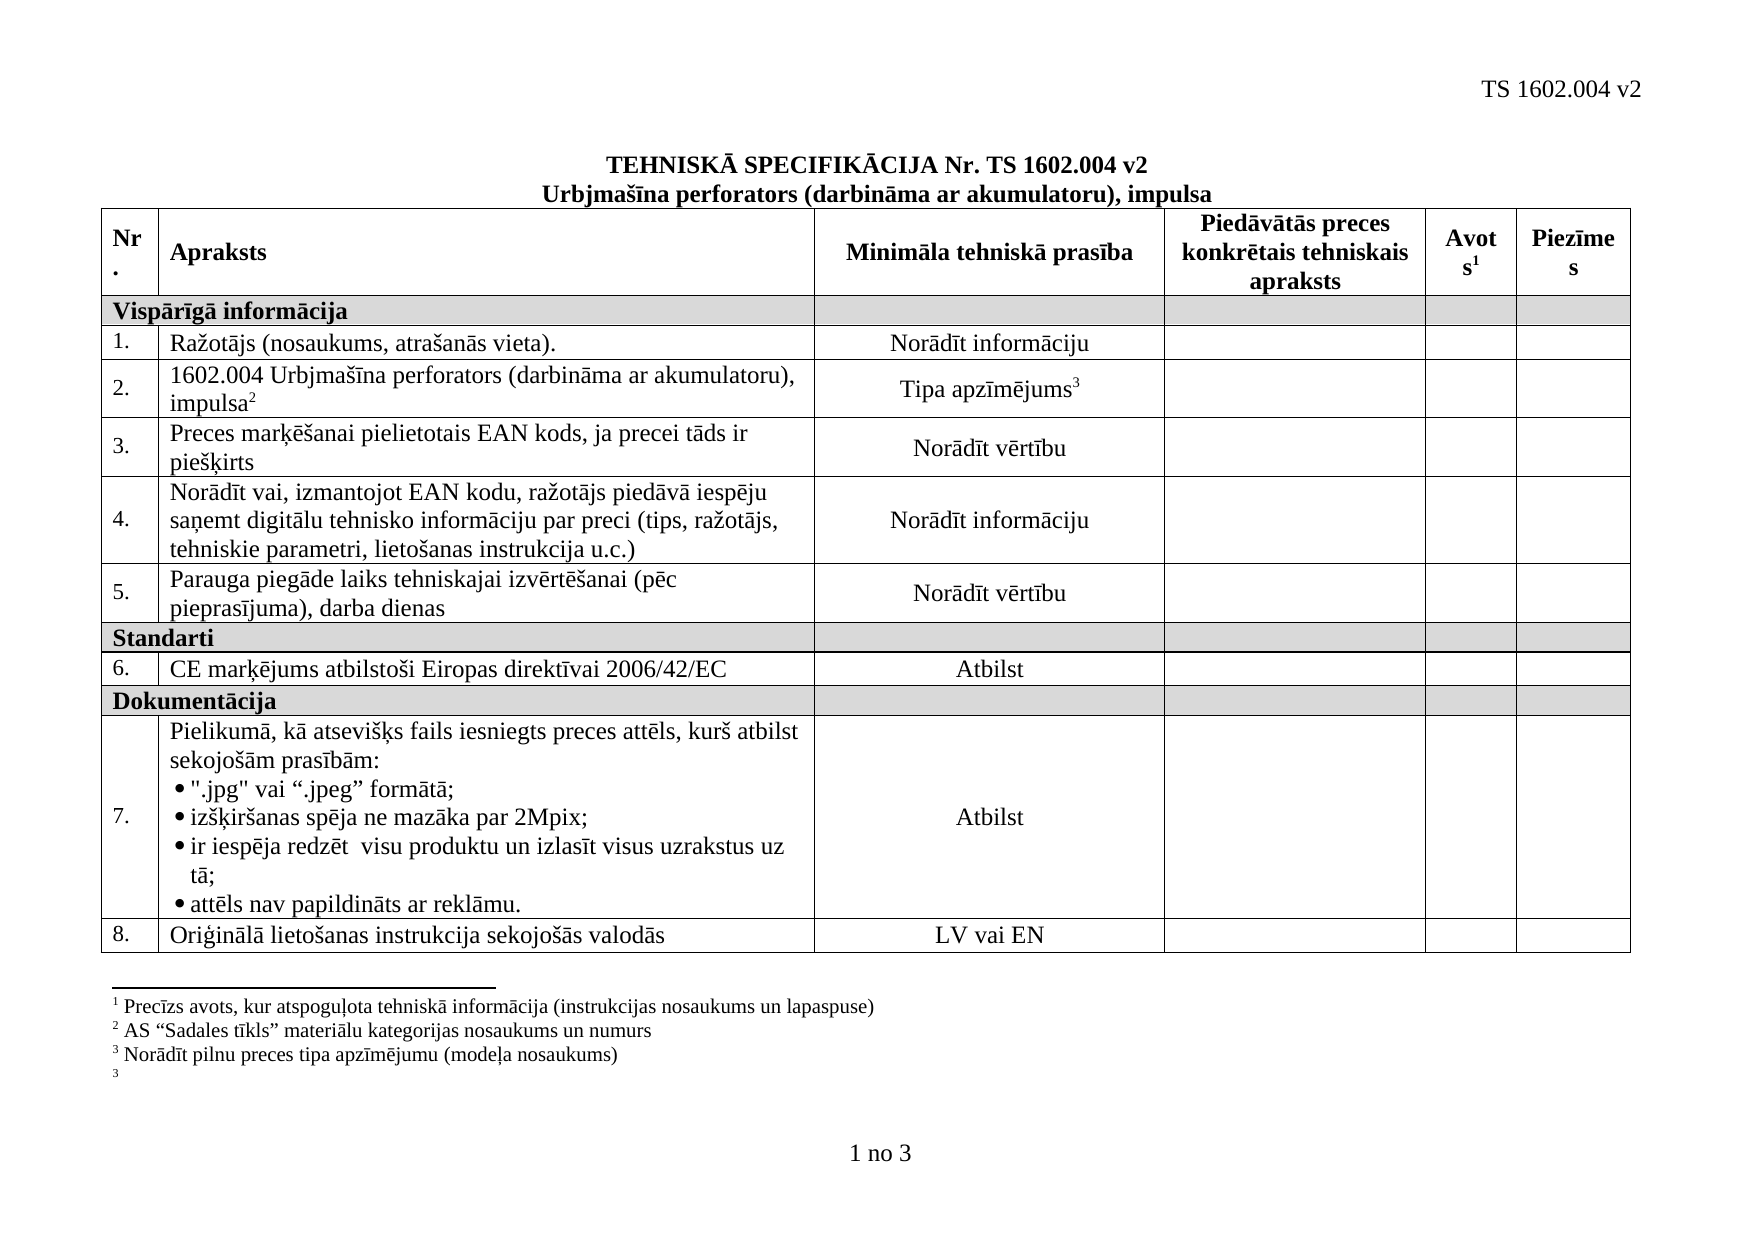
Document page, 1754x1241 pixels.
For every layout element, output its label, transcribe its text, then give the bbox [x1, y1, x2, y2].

table_cell [102, 716, 158, 917]
table_cell [102, 418, 158, 476]
table_header Apraksts [159, 209, 814, 295]
table_cell [1165, 623, 1425, 651]
table_cell Standarti [102, 623, 814, 651]
table_cell Vispārīgā informācija [102, 296, 814, 324]
table_cell [1165, 360, 1425, 417]
table_cell [1165, 296, 1425, 324]
table_cell [1165, 686, 1425, 715]
table_cell [815, 623, 1164, 651]
table_cell [1517, 716, 1630, 917]
table_cell [102, 326, 158, 359]
table_cell Norādīt informāciju [815, 477, 1164, 563]
table_cell Atbilst [815, 653, 1164, 685]
table_cell [1517, 360, 1630, 417]
table_cell [1426, 326, 1516, 359]
table_header Minimāla tehniskā prasība [815, 209, 1164, 295]
table_cell LV vai EN [815, 919, 1164, 952]
table_cell [1426, 919, 1516, 952]
table_cell [815, 686, 1164, 715]
table_cell [102, 564, 158, 622]
table_cell Norādīt vai, izmantojot EAN kodu, ražotājs piedāvā iespēju saņemt digitālu tehnisko informāciju par preci (tips, ražotājs, tehniskie parametri, lietošanas instrukcija u.c.) [159, 477, 814, 563]
table_cell [1517, 653, 1630, 685]
table_cell [1517, 418, 1630, 476]
table_cell Norādīt informāciju [815, 326, 1164, 359]
table_cell [1426, 623, 1516, 651]
table_cell Norādīt vērtību [815, 418, 1164, 476]
table_cell [1165, 477, 1425, 563]
table_cell Preces marķēšanai pielietotais EAN kods, ja precei tāds ir piešķirts [159, 418, 814, 476]
table_cell [1426, 716, 1516, 917]
table_cell [1517, 623, 1630, 651]
table_cell [1165, 919, 1425, 952]
table_cell [1426, 686, 1516, 715]
table_cell Atbilst [815, 716, 1164, 917]
title TEHNISKĀ SPECIFIKĀCIJA Nr. TS 1602.004 v2 [112, 150, 1641, 179]
table_cell [102, 360, 158, 417]
table_cell [815, 296, 1164, 324]
table_cell Dokumentācija [102, 686, 814, 715]
table_cell 1602.004 Urbjmašīna perforators (darbināma ar akumulatoru), impulsa [159, 360, 814, 417]
table_cell Oriģinālā lietošanas instrukcija sekojošās valodās [159, 919, 814, 952]
title Urbjmašīna perforators (darbināma ar akumulatoru), impulsa [112, 179, 1641, 207]
table_header Piezīmes [1517, 209, 1630, 295]
table_header Avots [1426, 209, 1516, 295]
table_cell [102, 653, 158, 685]
table_cell [1165, 716, 1425, 917]
table_cell [1517, 326, 1630, 359]
table_cell [1517, 477, 1630, 563]
table_cell [1165, 326, 1425, 359]
table_cell [1426, 653, 1516, 685]
table_cell Ražotājs (nosaukums, atrašanās vieta). [159, 326, 814, 359]
table_header Nr. [102, 209, 158, 295]
table_cell Tipa apzīmējums [815, 360, 1164, 417]
table_cell [1165, 564, 1425, 622]
table_cell Parauga piegāde laiks tehniskajai izvērtēšanai (pēc pieprasījuma), darba dienas [159, 564, 814, 622]
table_cell [1426, 477, 1516, 563]
table_cell Pielikumā, kā atsevišķs fails iesniegts preces attēls, kurš atbilst sekojošām prasībām: ".jpg" vai “.jpeg” formātā; izšķiršanas spēja ne mazāka par 2Mpix; ir iespēja redzēt visu produktu un izlasīt visus uzrakstus uz tā; attēls nav papildināts ar reklāmu. [159, 716, 814, 917]
table_cell [102, 477, 158, 563]
table_cell [102, 919, 158, 952]
table_cell [1517, 686, 1630, 715]
table_cell [1426, 360, 1516, 417]
table_cell [1517, 296, 1630, 324]
table_cell [1426, 296, 1516, 324]
table_cell [1165, 653, 1425, 685]
table_cell CE marķējums atbilstoši Eiropas direktīvai 2006/42/EC [159, 653, 814, 685]
table_header Piedāvātās preces konkrētais tehniskais apraksts [1165, 209, 1425, 295]
table_cell [1165, 418, 1425, 476]
table_cell [1517, 919, 1630, 952]
table_cell [1426, 418, 1516, 476]
table_cell [1517, 564, 1630, 622]
table_cell [1426, 564, 1516, 622]
table_cell Norādīt vērtību [815, 564, 1164, 622]
